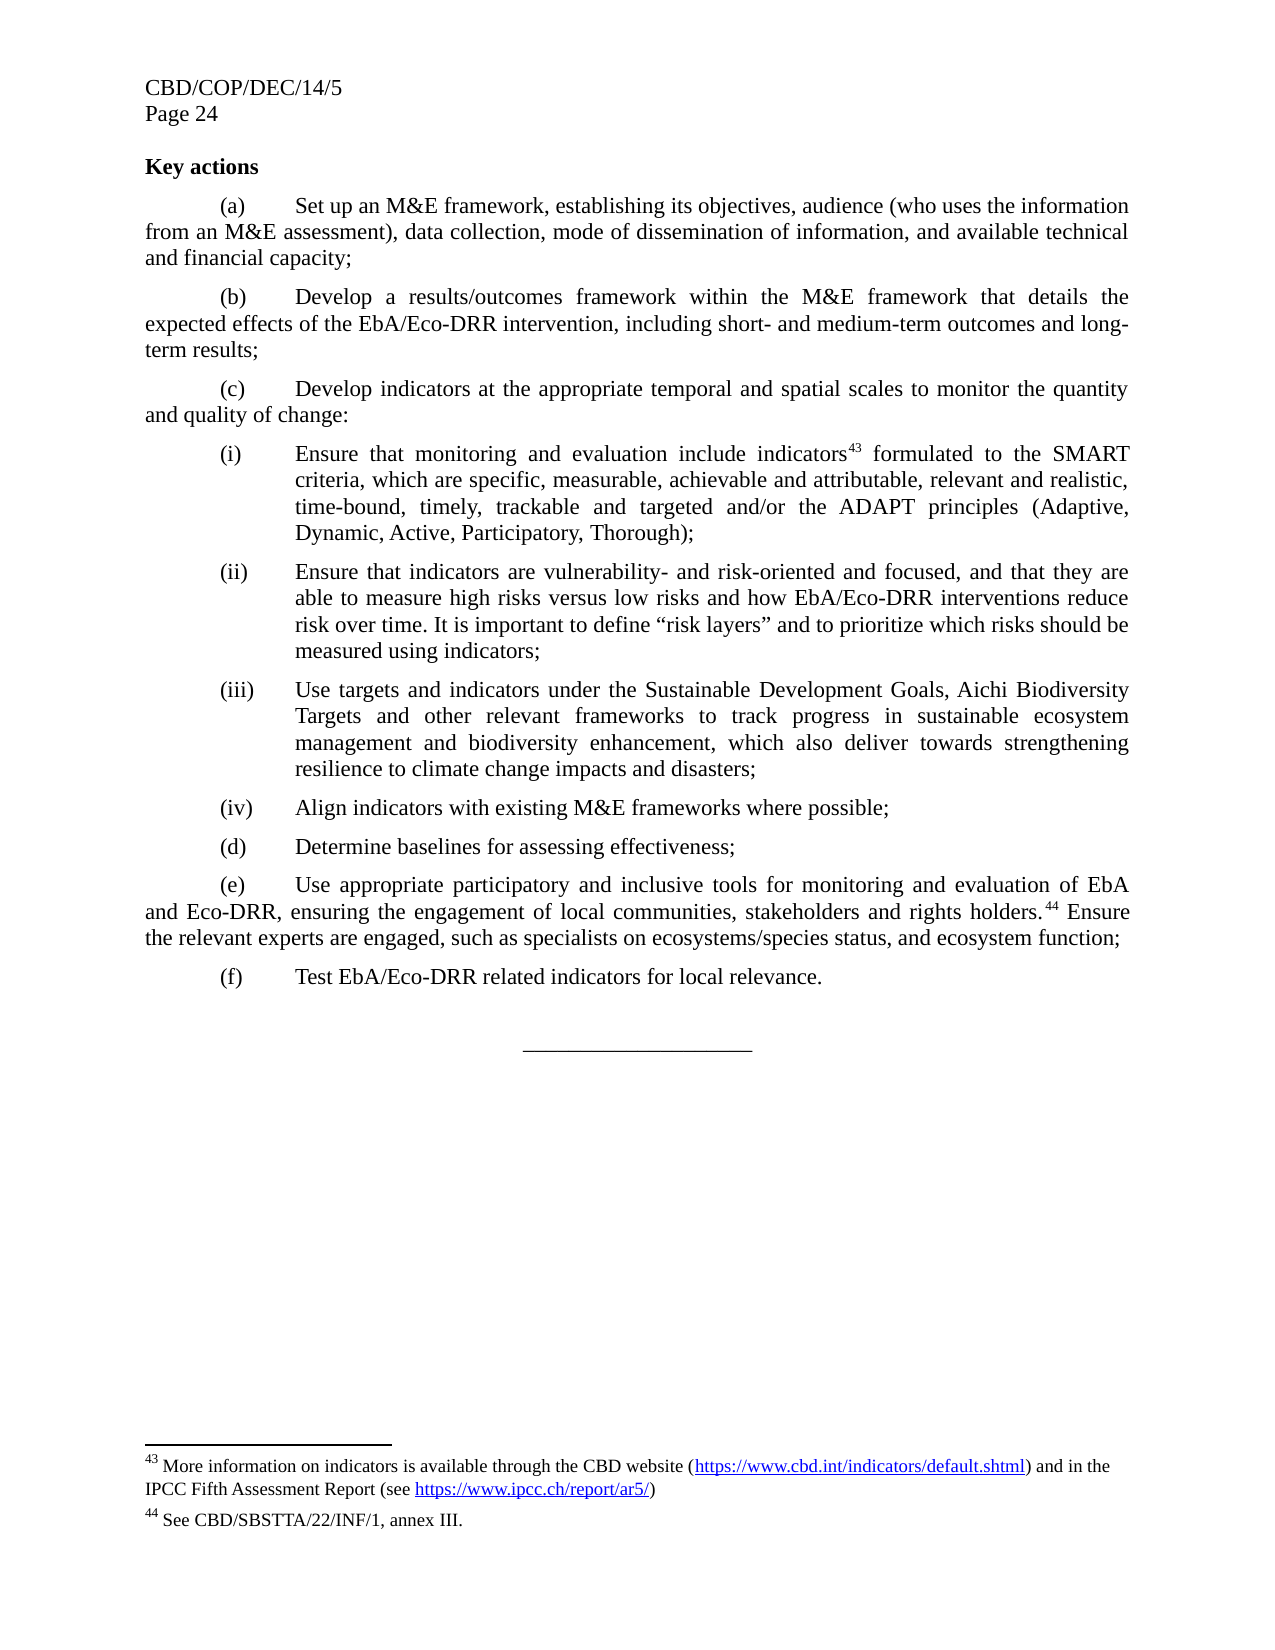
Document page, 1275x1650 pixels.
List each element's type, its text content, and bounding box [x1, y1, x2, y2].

text (iv) Align indicators with existing M&E frameworks where possible; [220, 794, 1130, 820]
text (b) Develop a results/outcomes framework within the M&E framework that details the expected effects of the EbA/Eco-DRR intervention, including short- and medium-term outcomes and long-term results; [145, 283, 1130, 362]
text (f) Test EbA/Eco-DRR related indicators for local relevance. [145, 963, 1130, 989]
text (e) Use appropriate participatory and inclusive tools for monitoring and evaluation of EbA and Eco-DRR, ensuring the engagement of local communities, stakeholders and rights holders. Ensure the relevant experts are engaged, such as specialists on ecosystems/species status, and ecosystem function; [145, 872, 1130, 951]
text (i) Ensure that monitoring and evaluation include indicators formulated to the SMART criteria, which are specific, measurable, achievable and attributable, relevant and realistic, time-bound, timely, trackable and targeted and/or the ADAPT principles (Adaptive, Dynamic, Active, Participatory, Thorough); [220, 440, 1130, 546]
text (ii) Ensure that indicators are vulnerability- and risk-oriented and focused, and that they are able to measure high risks versus low risks and how EbA/Eco-DRR interventions reduce risk over time. It is important to define “risk layers” and to prioritize which risks should be measured using indicators; [220, 558, 1130, 663]
text (d) Determine baselines for assessing effectiveness; [145, 833, 1130, 859]
text (iii) Use targets and indicators under the Sustainable Development Goals, Aichi Biodiversity Targets and other relevant frameworks to track progress in sustainable ecosystem management and biodiversity enhancement, which also deliver towards strengthening resilience to climate change impacts and disasters; [220, 676, 1130, 781]
text (a) Set up an M&E framework, establishing its objectives, audience (who uses the information from an M&E assessment), data collection, mode of dissemination of information, and available technical and financial capacity; [145, 192, 1130, 271]
text (c) Develop indicators at the appropriate temporal and spatial scales to monitor the quantity and quality of change: [145, 375, 1130, 428]
text ____________________ [145, 1028, 1130, 1055]
text Key actions [145, 153, 1130, 179]
